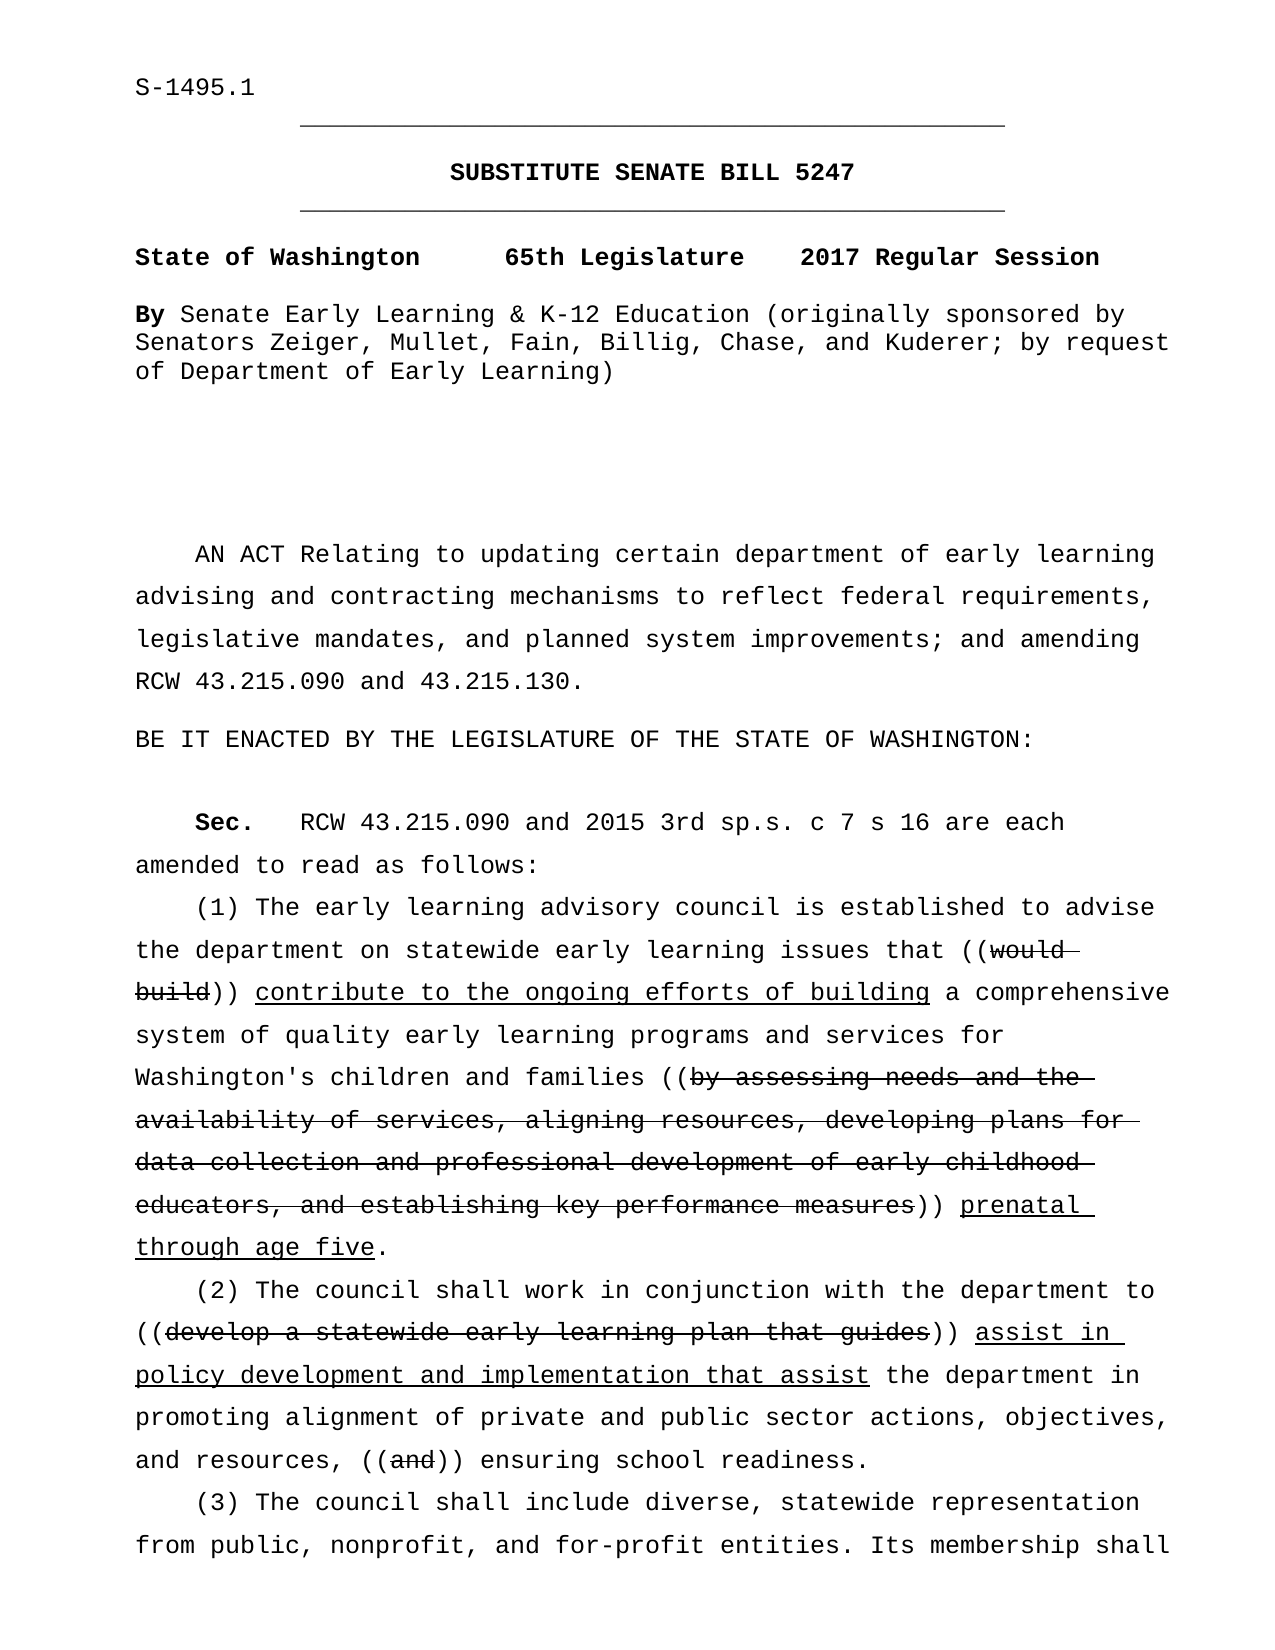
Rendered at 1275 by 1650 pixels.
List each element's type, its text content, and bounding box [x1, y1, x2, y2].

text (2) The council shall work in conjunction with the department to ((develop a statewide early learning plan that guides)) assist in policy development and implementation that assist the department in promoting alignment of private and public sector actions, objectives, and resources, ((and)) ensuring school readiness. [135, 1264, 1170, 1477]
text S-1495.1 [135, 75, 1170, 103]
text State of Washington 65th Legislature 2017 Regular Session [135, 245, 1170, 273]
text SUBSTITUTE SENATE BILL 5247 [135, 160, 1170, 188]
text _______________________________________________ [135, 103, 1170, 132]
text (1) The early learning advisory council is established to advise the department on statewide early learning issues that ((would build)) contribute to the ongoing efforts of building a comprehensive system of quality early learning programs and services for Washington's children and families ((by assessing needs and the availability of services, aligning resources, developing plans for data collection and professional development of early childhood educators, and establishing key performance measures)) prenatal through age five. [135, 882, 1170, 1264]
text By Senate Early Learning & K-12 Education (originally sponsored by Senators Zeiger, Mullet, Fain, Billig, Chase, and Kuderer; by request of Department of Early Learning) [135, 302, 1170, 387]
text Sec. RCW 43.215.090 and 2015 3rd sp.s. c 7 s 16 are each amended to read as follows: [135, 797, 1170, 882]
text AN ACT Relating to updating certain department of early learning advising and contracting mechanisms to reflect federal requirements, legislative mandates, and planned system improvements; and amending RCW 43.215.090 and 43.215.130. [135, 528, 1170, 698]
text _______________________________________________ [135, 188, 1170, 217]
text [135, 1477, 1170, 1562]
text BE IT ENACTED BY THE LEGISLATURE OF THE STATE OF WASHINGTON: [135, 727, 1170, 755]
